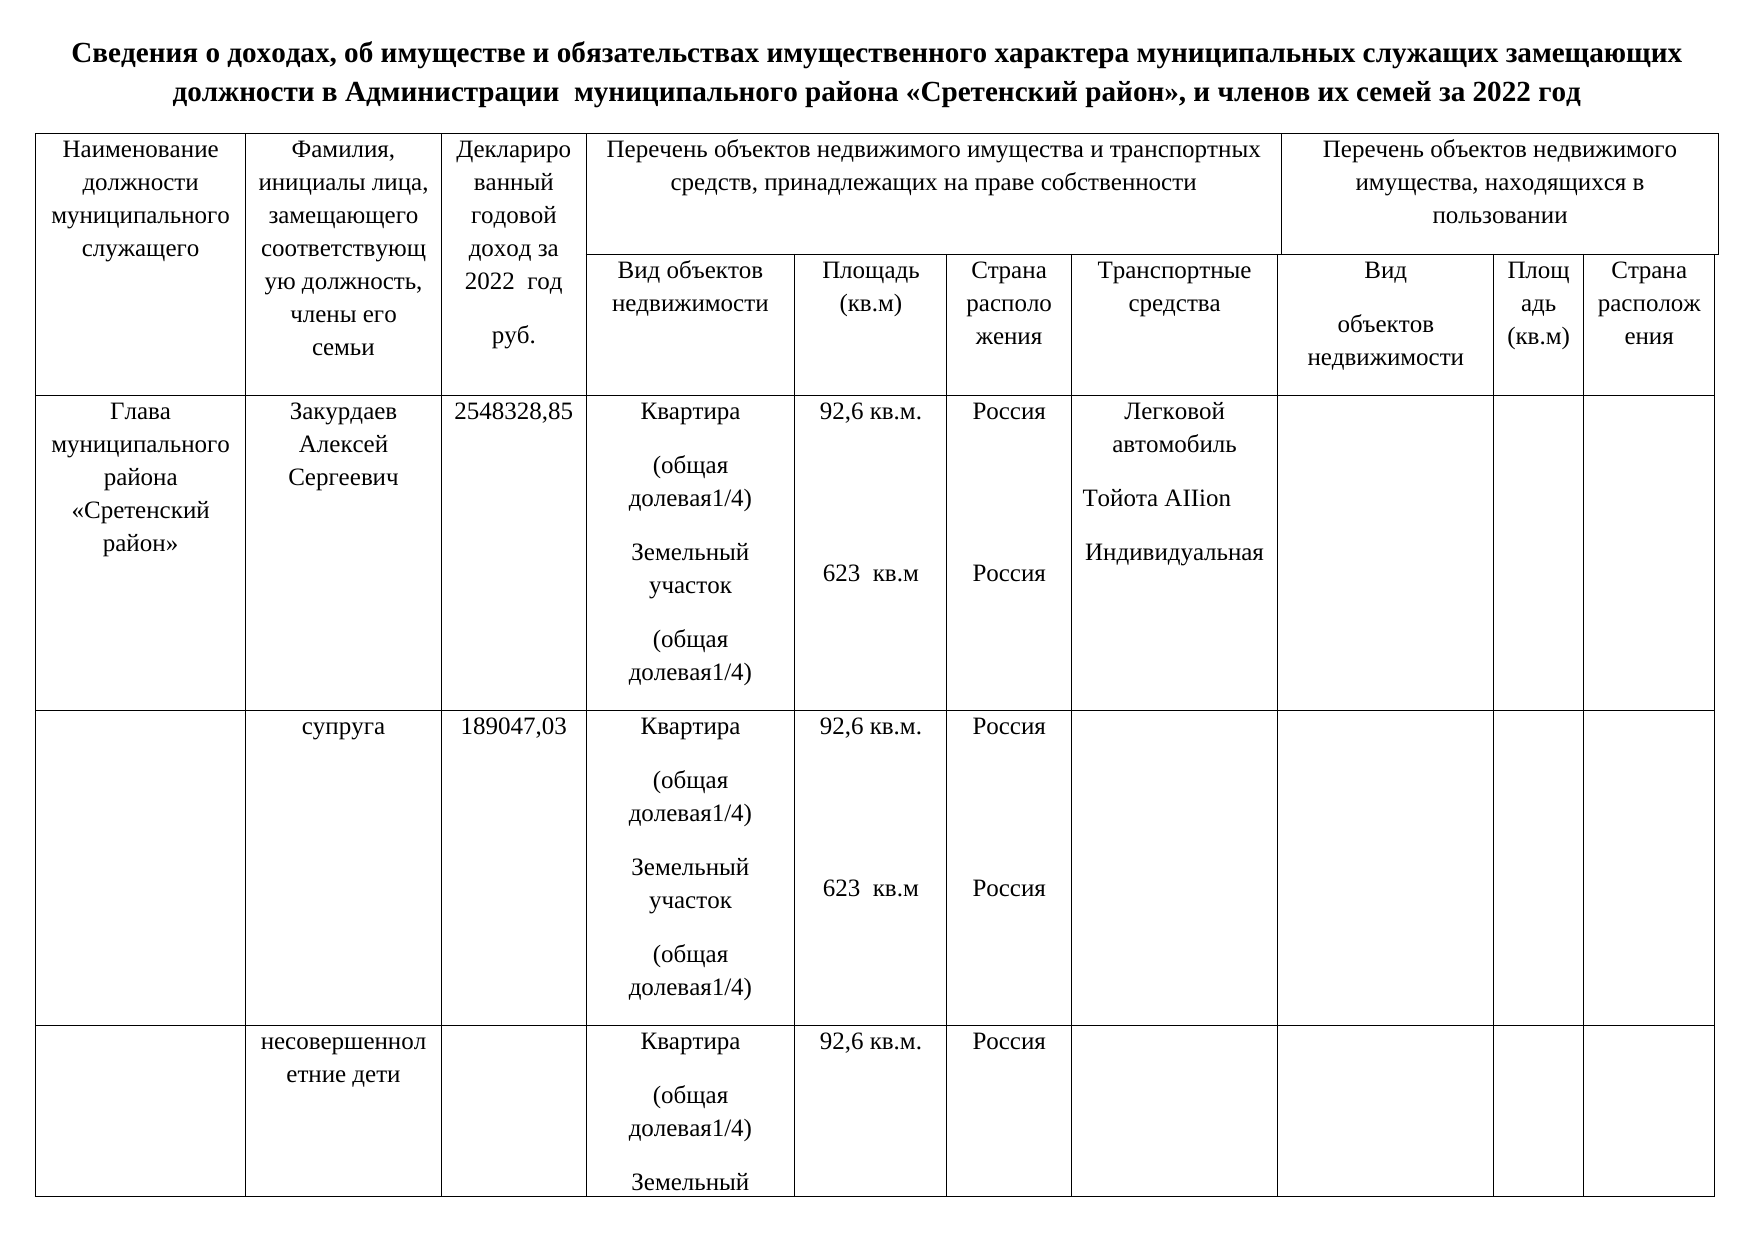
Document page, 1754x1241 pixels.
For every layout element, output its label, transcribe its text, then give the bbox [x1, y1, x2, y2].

table_cell [36, 1026, 245, 1196]
table_cell 92,6 кв.м. 623 кв.м [795, 396, 946, 710]
table_cell [1584, 1026, 1714, 1196]
table_cell [1278, 711, 1493, 1025]
table_cell Площадь (кв.м) [1494, 255, 1583, 395]
table_cell 92,6 кв.м. 623 кв.м [795, 711, 946, 1025]
table_cell Квартира (общая долевая1/4) Земельный участок (общая долевая1/4) [587, 396, 794, 710]
table_cell [1494, 711, 1583, 1025]
table_cell Вид объектов недвижимости [587, 255, 794, 395]
table_header Наименование должности муниципального служащего [36, 134, 245, 395]
table_cell [1584, 396, 1714, 710]
table_cell [1278, 1026, 1493, 1196]
table_cell [1072, 711, 1277, 1025]
table_cell 189047,03 [442, 711, 586, 1025]
table_cell супруга [246, 711, 441, 1025]
table_cell [1278, 396, 1493, 710]
table_cell Легковой автомобиль Тойота АIIion Индивидуальная [1072, 396, 1277, 710]
table_cell Закурдаев Алексей Сергеевич [246, 396, 441, 710]
table_cell Страна расположения [947, 255, 1071, 395]
table_cell [1494, 1026, 1583, 1196]
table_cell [587, 1026, 794, 1196]
table_cell [1072, 1026, 1277, 1196]
table_header Перечень объектов недвижимого имущества, находящихся в пользовании [1282, 134, 1718, 254]
table_header Декларированный годовой доход за 2022 год руб. [442, 134, 586, 395]
table_cell [36, 711, 245, 1025]
table_cell [1494, 396, 1583, 710]
table_cell [1584, 711, 1714, 1025]
table_cell Россия Россия [947, 711, 1071, 1025]
table_cell Транспортные средства [1072, 255, 1277, 395]
table_header Перечень объектов недвижимого имущества и транспортных средств, принадлежащих на праве собственности [587, 134, 1281, 254]
text Сведения о доходах, об имуществе и обязательствах имущественного характера муниципальных служащих замещающих должности в Администрации муниципального района «Сретенский район», и членов их семей за 2022 год [35, 35, 1718, 107]
table_cell 2548328,85 [442, 396, 586, 710]
table_cell Россия Россия [947, 396, 1071, 710]
table_cell 92,6 кв.м. 623 кв.м [795, 1026, 946, 1196]
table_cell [246, 1026, 441, 1196]
table_cell Вид объектов недвижимости [1278, 255, 1493, 395]
table_cell Площадь (кв.м) [795, 255, 946, 395]
table_cell [442, 1026, 586, 1196]
table_header Фамилия, инициалы лица, замещающего соответствующую должность, члены его семьи [246, 134, 441, 395]
table_cell Глава муниципального района «Сретенский район» [36, 396, 245, 710]
table_cell Россия Россия [947, 1026, 1071, 1196]
table_cell Страна расположения [1584, 255, 1714, 395]
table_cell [587, 711, 794, 1025]
